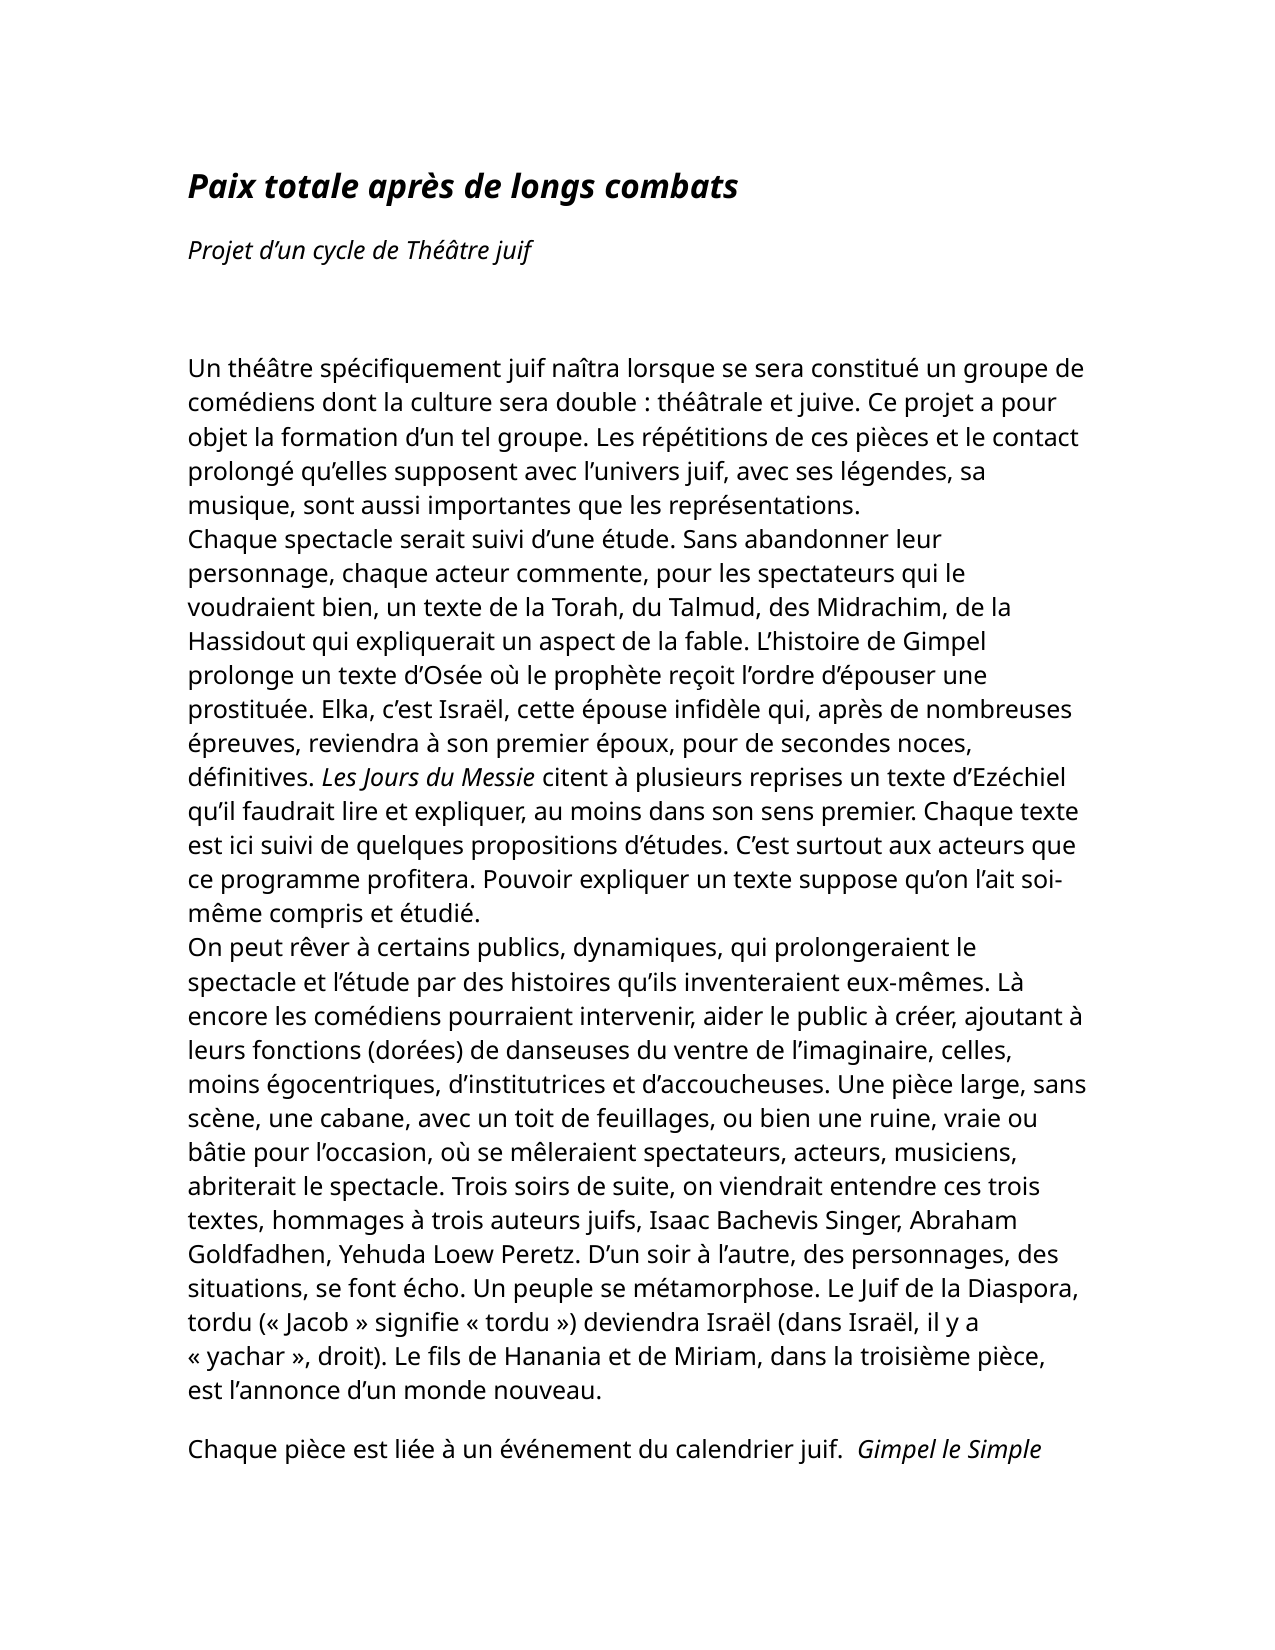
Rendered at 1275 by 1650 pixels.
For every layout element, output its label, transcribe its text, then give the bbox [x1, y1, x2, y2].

text Projet d’un cycle de Théâtre juif [187, 233, 1087, 267]
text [187, 1432, 1087, 1466]
text Un théâtre spécifiquement juif naîtra lorsque se sera constitué un groupe de comédiens dont la culture sera double : théâtrale et juive. Ce projet a pour objet la formation d’un tel groupe. Les répétitions de ces pièces et le contact prolongé qu’elles supposent avec l’univers juif, avec ses légendes, sa musique, sont aussi importantes que les représentations. Chaque spectacle serait suivi d’une étude. Sans abandonner leur personnage, chaque acteur commente, pour les spectateurs qui le voudraient bien, un texte de la Torah, du Talmud, des Midrachim, de la Hassidout qui expliquerait un aspect de la fable. L’histoire de Gimpel prolonge un texte d’Osée où le prophète reçoit l’ordre d’épouser une prostituée. Elka, c’est Israël, cette épouse infidèle qui, après de nombreuses épreuves, reviendra à son premier époux, pour de secondes noces, définitives. Les Jours du Messie citent à plusieurs reprises un texte d’Ezéchiel qu’il faudrait lire et expliquer, au moins dans son sens premier. Chaque texte est ici suivi de quelques propositions d’études. C’est surtout aux acteurs que ce programme profitera. Pouvoir expliquer un texte suppose qu’on l’ait soi-même compris et étudié. On peut rêver à certains publics, dynamiques, qui prolongeraient le spectacle et l’étude par des histoires qu’ils inventeraient eux-mêmes. Là encore les comédiens pourraient intervenir, aider le public à créer, ajoutant à leurs fonctions (dorées) de danseuses du ventre de l’imaginaire, celles, moins égocentriques, d’institutrices et d’accoucheuses. Une pièce large, sans scène, une cabane, avec un toit de feuillages, ou bien une ruine, vraie ou bâtie pour l’occasion, où se mêleraient spectateurs, acteurs, musiciens, abriterait le spectacle. Trois soirs de suite, on viendrait entendre ces trois textes, hommages à trois auteurs juifs, Isaac Bachevis Singer, Abraham Goldfadhen, Yehuda Loew Peretz. D’un soir à l’autre, des personnages, des situations, se font écho. Un peuple se métamorphose. Le Juif de la Diaspora, tordu (« Jacob » signifie « tordu ») deviendra Israël (dans Israël, il y a « yachar », droit). Le fils de Hanania et de Miriam, dans la troisième pièce, est l’annonce d’un monde nouveau. [187, 351, 1087, 1407]
text Paix totale après de longs combats [187, 162, 1087, 208]
